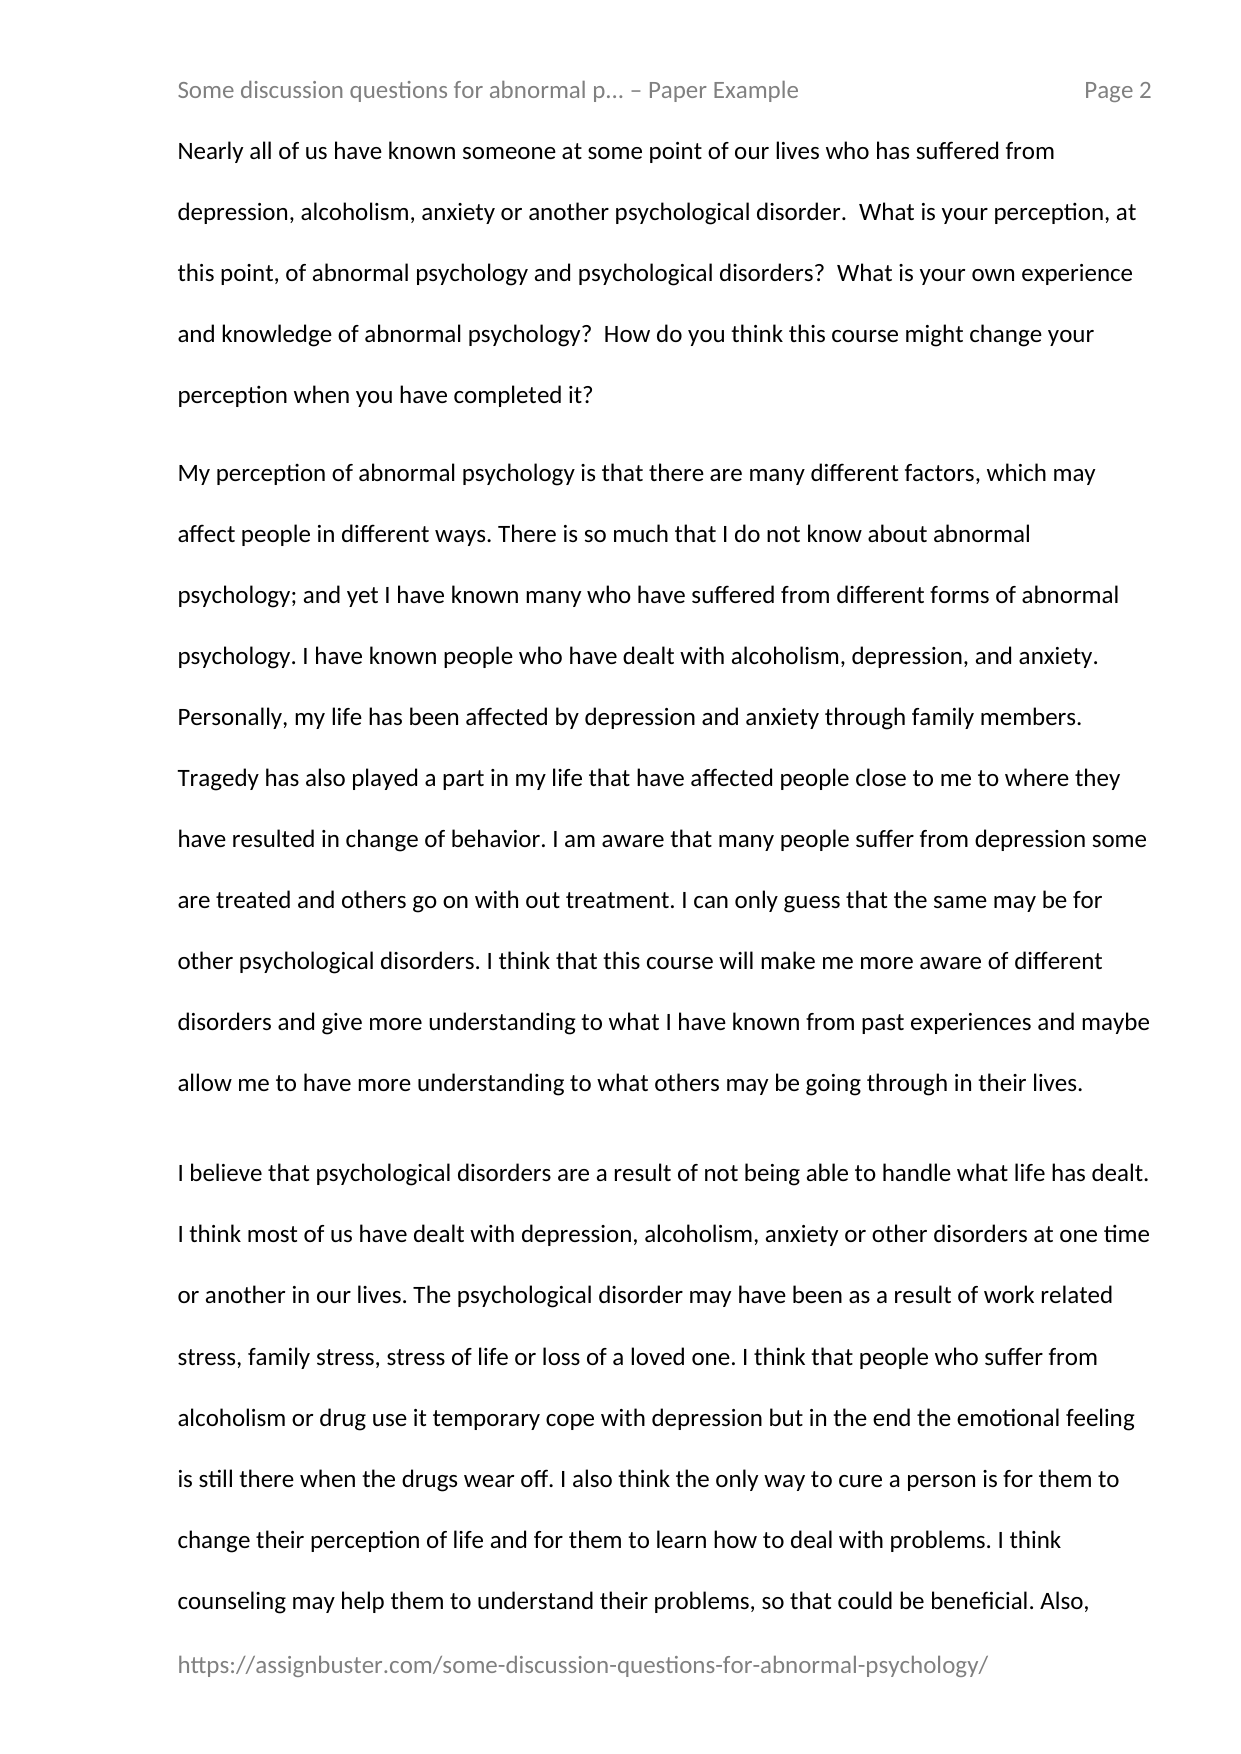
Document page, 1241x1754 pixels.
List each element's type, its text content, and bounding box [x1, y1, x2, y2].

text Nearly all of us have known someone at some point of our lives who has suffered from depression, alcoholism, anxiety or another psychological disorder. What is your perception, at this point, of abnormal psychology and psychological disorders? What is your own experience and knowledge of abnormal psychology? How do you think this course might change your perception when you have completed it? [177, 135, 1152, 409]
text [177, 1158, 1152, 1615]
text My perception of abnormal psychology is that there are many different factors, which may affect people in different ways. There is so much that I do not know about abnormal psychology; and yet I have known many who have suffered from different forms of abnormal psychology. I have known people who have dealt with alcoholism, depression, and anxiety. Personally, my life has been affected by depression and anxiety through family members. Tragedy has also played a part in my life that have affected people close to me to where they have resulted in change of behavior. I am aware that many people suffer from depression some are treated and others go on with out treatment. I can only guess that the same may be for other psychological disorders. I think that this course will make me more aware of different disorders and give more understanding to what I have known from past experiences and maybe allow me to have more understanding to what others may be going through in their lives. [177, 457, 1152, 1098]
